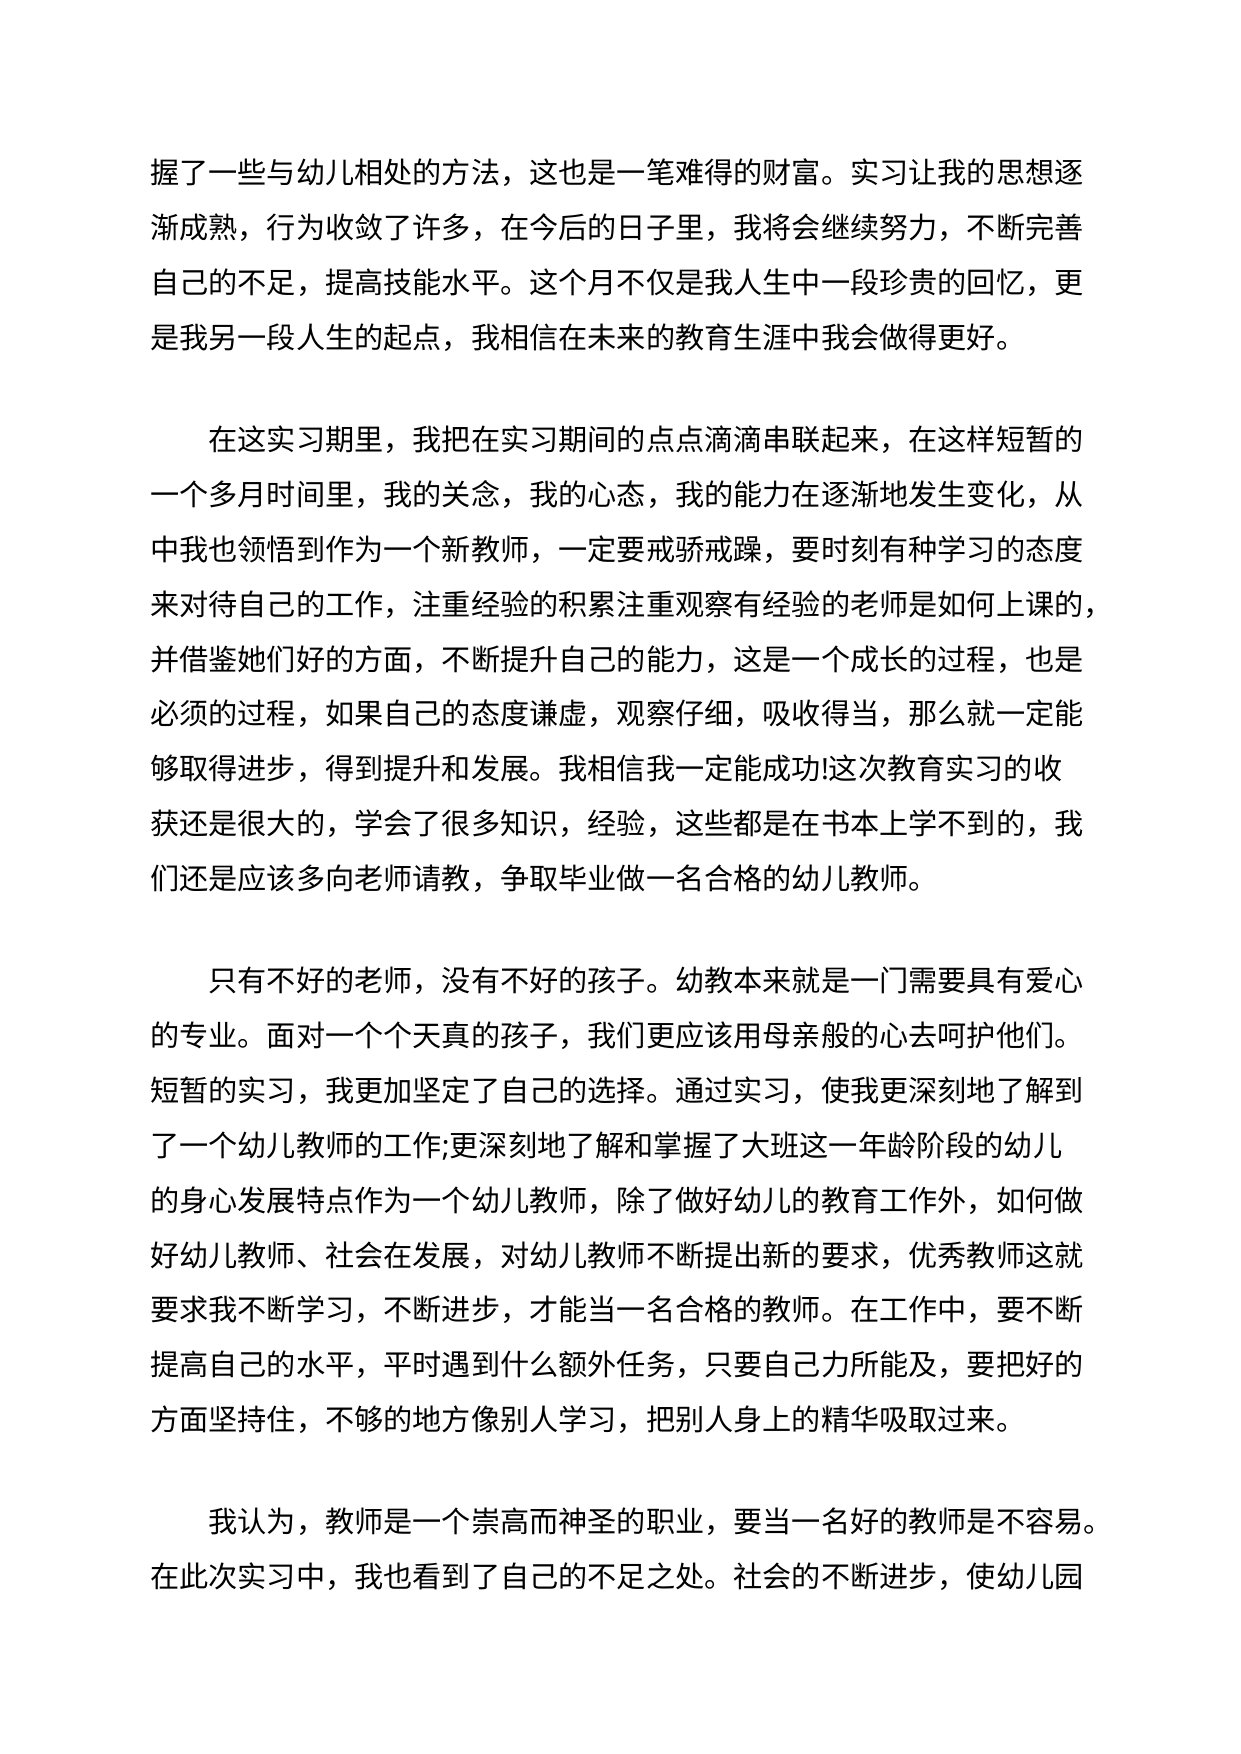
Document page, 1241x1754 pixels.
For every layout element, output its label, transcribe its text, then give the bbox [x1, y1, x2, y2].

text 只有不好的老师，没有不好的孩子。幼教本来就是一门需要具有爱心的专业。面对一个个天真的孩子，我们更应该用母亲般的心去呵护他们。短暂的实习，我更加坚定了自己的选择。通过实习，使我更深刻地了解到了一个幼儿教师的工作;更深刻地了解和掌握了大班这一年龄阶段的幼儿的身心发展特点作为一个幼儿教师，除了做好幼儿的教育工作外，如何做好幼儿教师、社会在发展，对幼儿教师不断提出新的要求，优秀教师这就要求我不断学习，不断进步，才能当一名合格的教师。在工作中，要不断提高自己的水平，平时遇到什么额外任务，只要自己力所能及，要把好的方面坚持住，不够的地方像别人学习，把别人身上的精华吸取过来。 [150, 957, 1090, 1439]
text 在这实习期里，我把在实习期间的点点滴滴串联起来，在这样短暂的一个多月时间里，我的关念，我的心态，我的能力在逐渐地发生变化，从中我也领悟到作为一个新教师，一定要戒骄戒躁，要时刻有种学习的态度来对待自己的工作，注重经验的积累注重观察有经验的老师是如何上课的，并借鉴她们好的方面，不断提升自己的能力，这是一个成长的过程，也是必须的过程，如果自己的态度谦虚，观察仔细，吸收得当，那么就一定能够取得进步，得到提升和发展。我相信我一定能成功!这次教育实习的收获还是很大的，学会了很多知识，经验，这些都是在书本上学不到的，我们还是应该多向老师请教，争取毕业做一名合格的幼儿教师。 [150, 416, 1090, 898]
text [150, 150, 1090, 357]
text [150, 1498, 1090, 1596]
